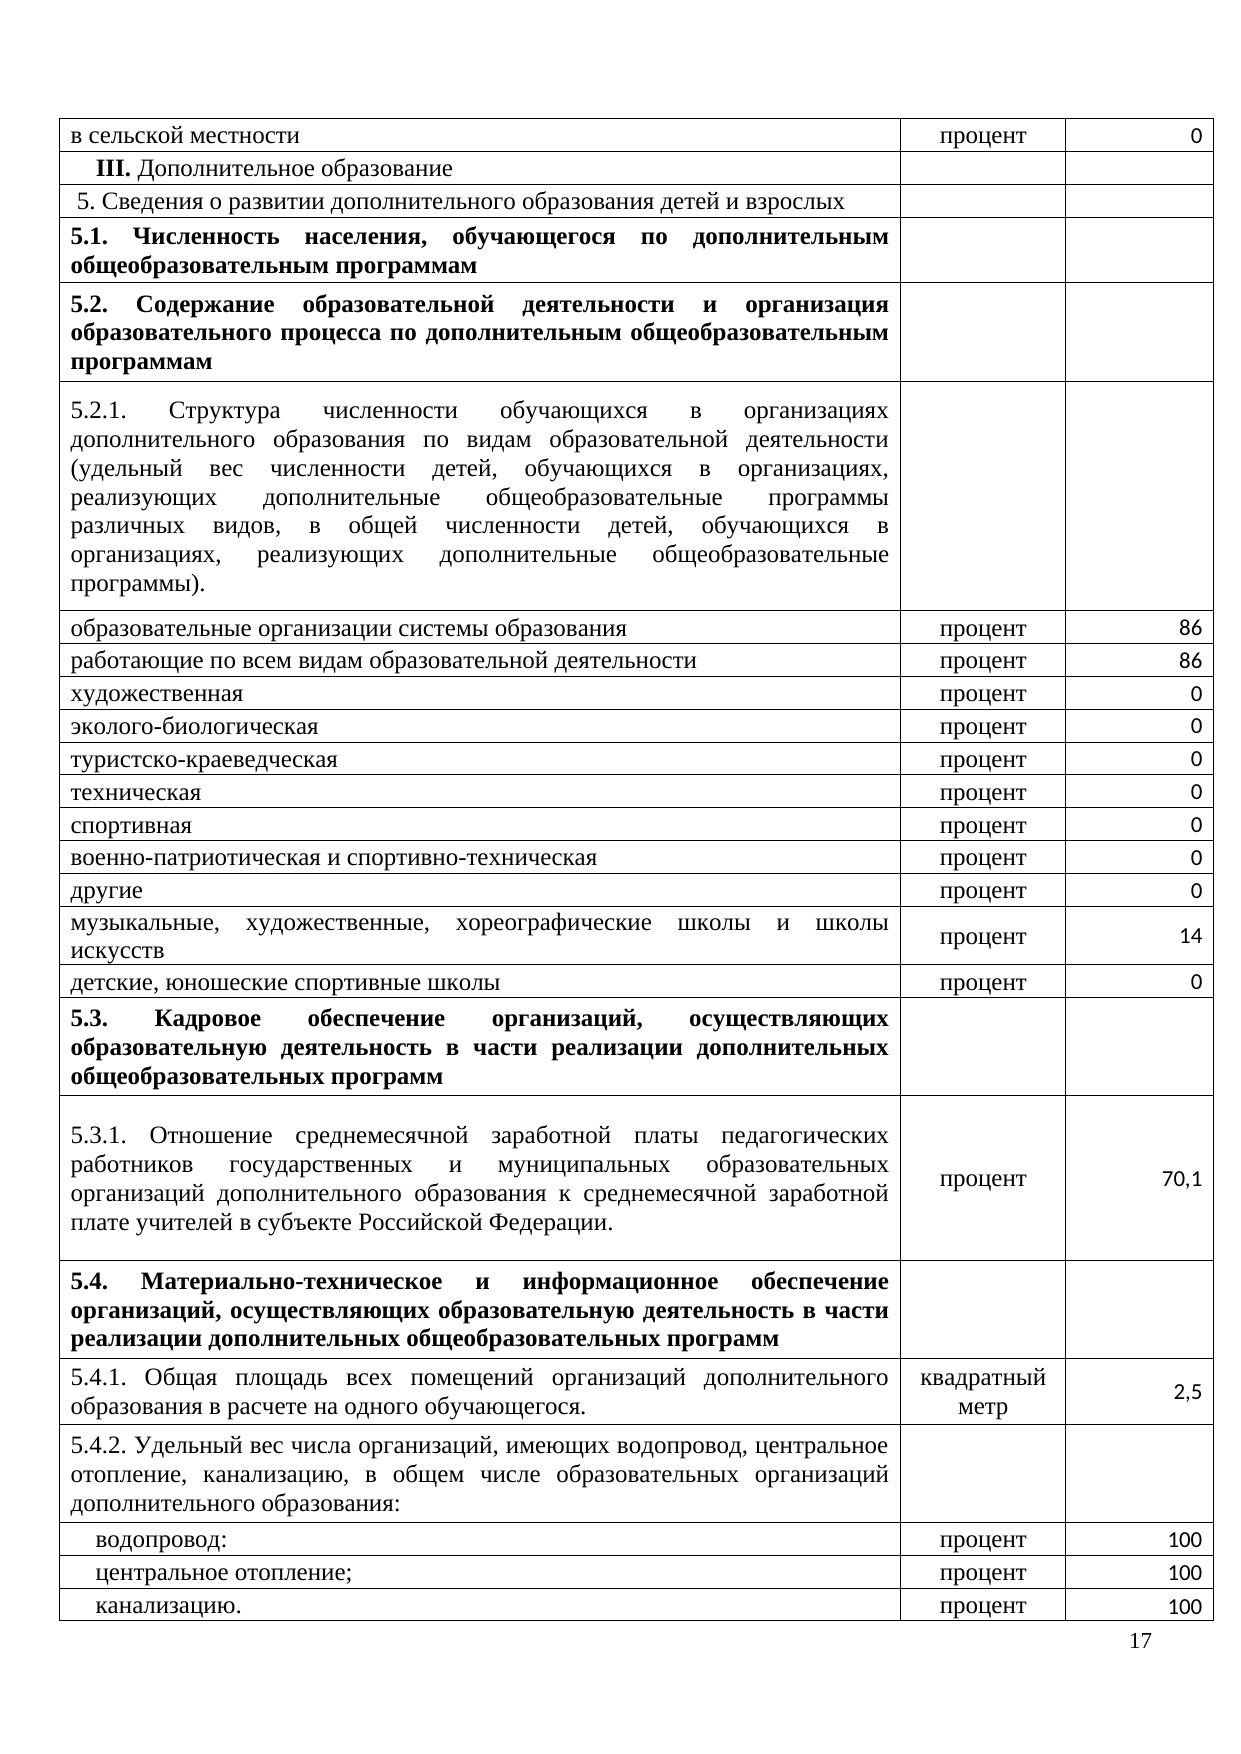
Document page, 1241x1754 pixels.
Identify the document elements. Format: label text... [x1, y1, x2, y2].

table_cell III. Дополнительное образование [60, 152, 900, 184]
table_cell 0 [1066, 677, 1213, 709]
table_cell [1066, 283, 1213, 381]
table_cell водопровод: [60, 1523, 900, 1555]
table_cell [1066, 185, 1213, 217]
table_cell 86 [1066, 611, 1213, 643]
table_cell 100 [1066, 1589, 1213, 1620]
table_cell [1066, 218, 1213, 282]
table_cell 5.3. Кадровое обеспечение организаций, осуществляющих образовательную деятельность в части реализации дополнительных общеобразовательных программ [60, 998, 900, 1095]
table_cell художественная [60, 677, 900, 709]
table_cell 0 [1066, 710, 1213, 742]
table_cell процент [901, 775, 1065, 807]
table_cell в сельской местности [60, 119, 900, 151]
table_cell процент [901, 611, 1065, 643]
table_cell [1066, 1425, 1213, 1522]
table_cell 0 [1066, 965, 1213, 997]
table_cell 2,5 [1066, 1359, 1213, 1423]
table_cell [901, 152, 1065, 184]
table_cell процент [901, 1556, 1065, 1588]
table_cell [901, 1261, 1065, 1358]
table_cell другие [60, 874, 900, 906]
table_cell процент [901, 677, 1065, 709]
table_cell процент [901, 841, 1065, 873]
table_cell 100 [1066, 1523, 1213, 1555]
table_cell [1066, 1261, 1213, 1358]
table_cell 0 [1066, 874, 1213, 906]
table_cell туристско-краеведческая [60, 743, 900, 774]
table_cell [1066, 998, 1213, 1095]
table_cell процент [901, 710, 1065, 742]
table_cell процент [901, 119, 1065, 151]
table_cell [901, 283, 1065, 381]
table_cell [901, 998, 1065, 1095]
table_cell военно-патриотическая и спортивно-техническая [60, 841, 900, 873]
table_cell процент [901, 743, 1065, 774]
table_cell [901, 185, 1065, 217]
table_cell 5.2. Содержание образовательной деятельности и организация образовательного процесса по дополнительным общеобразовательным программам [60, 283, 900, 381]
table_cell музыкальные, художественные, хореографические школы и школы искусств [60, 907, 900, 964]
table_cell техническая [60, 775, 900, 807]
table_cell центральное отопление; [60, 1556, 900, 1588]
table_cell процент [901, 1589, 1065, 1620]
table_cell спортивная [60, 808, 900, 840]
table_cell процент [901, 1523, 1065, 1555]
table_cell процент [901, 1096, 1065, 1259]
table_cell [901, 1425, 1065, 1522]
table_cell 86 [1066, 644, 1213, 676]
table_cell образовательные организации системы образования [60, 611, 900, 643]
table_cell 100 [1066, 1556, 1213, 1588]
table_cell 5.4.1. Общая площадь всех помещений организаций дополнительного образования в расчете на одного обучающегося. [60, 1359, 900, 1423]
table_cell 5. Сведения о развитии дополнительного образования детей и взрослых [60, 185, 900, 217]
table_cell [1066, 152, 1213, 184]
table_cell процент [901, 874, 1065, 906]
table_cell 0 [1066, 841, 1213, 873]
table_cell 0 [1066, 808, 1213, 840]
table_cell 5.3.1. Отношение среднемесячной заработной платы педагогических работников государственных и муниципальных образовательных организаций дополнительного образования к среднемесячной заработной плате учителей в субъекте Российской Федерации. [60, 1096, 900, 1259]
table_cell процент [901, 644, 1065, 676]
table_cell 5.1. Численность населения, обучающегося по дополнительным общеобразовательным программам [60, 218, 900, 282]
table_cell 5.4. Материально-техническое и информационное обеспечение организаций, осуществляющих образовательную деятельность в части реализации дополнительных общеобразовательных программ [60, 1261, 900, 1358]
table_cell [901, 382, 1065, 610]
table_cell 0 [1066, 119, 1213, 151]
table_cell детские, юношеские спортивные школы [60, 965, 900, 997]
table_cell процент [901, 965, 1065, 997]
table_cell квадратный метр [901, 1359, 1065, 1423]
table_cell 70,1 [1066, 1096, 1213, 1259]
table_cell 0 [1066, 775, 1213, 807]
table_cell [901, 218, 1065, 282]
table_cell канализацию. [60, 1589, 900, 1620]
table_cell 5.4.2. Удельный вес числа организаций, имеющих водопровод, центральное отопление, канализацию, в общем числе образовательных организаций дополнительного образования: [60, 1425, 900, 1522]
table_cell процент [901, 907, 1065, 964]
table_cell эколого-биологическая [60, 710, 900, 742]
table_cell 14 [1066, 907, 1213, 964]
table_cell 0 [1066, 743, 1213, 774]
table_cell процент [901, 808, 1065, 840]
table_cell [1066, 382, 1213, 610]
table_cell работающие по всем видам образовательной деятельности [60, 644, 900, 676]
table_cell 5.2.1. Структура численности обучающихся в организациях дополнительного образования по видам образовательной деятельности (удельный вес численности детей, обучающихся в организациях, реализующих дополнительные общеобразовательные программы различных видов, в общей численности детей, обучающихся в организациях, реализующих дополнительные общеобразовательные программы). [60, 382, 900, 610]
